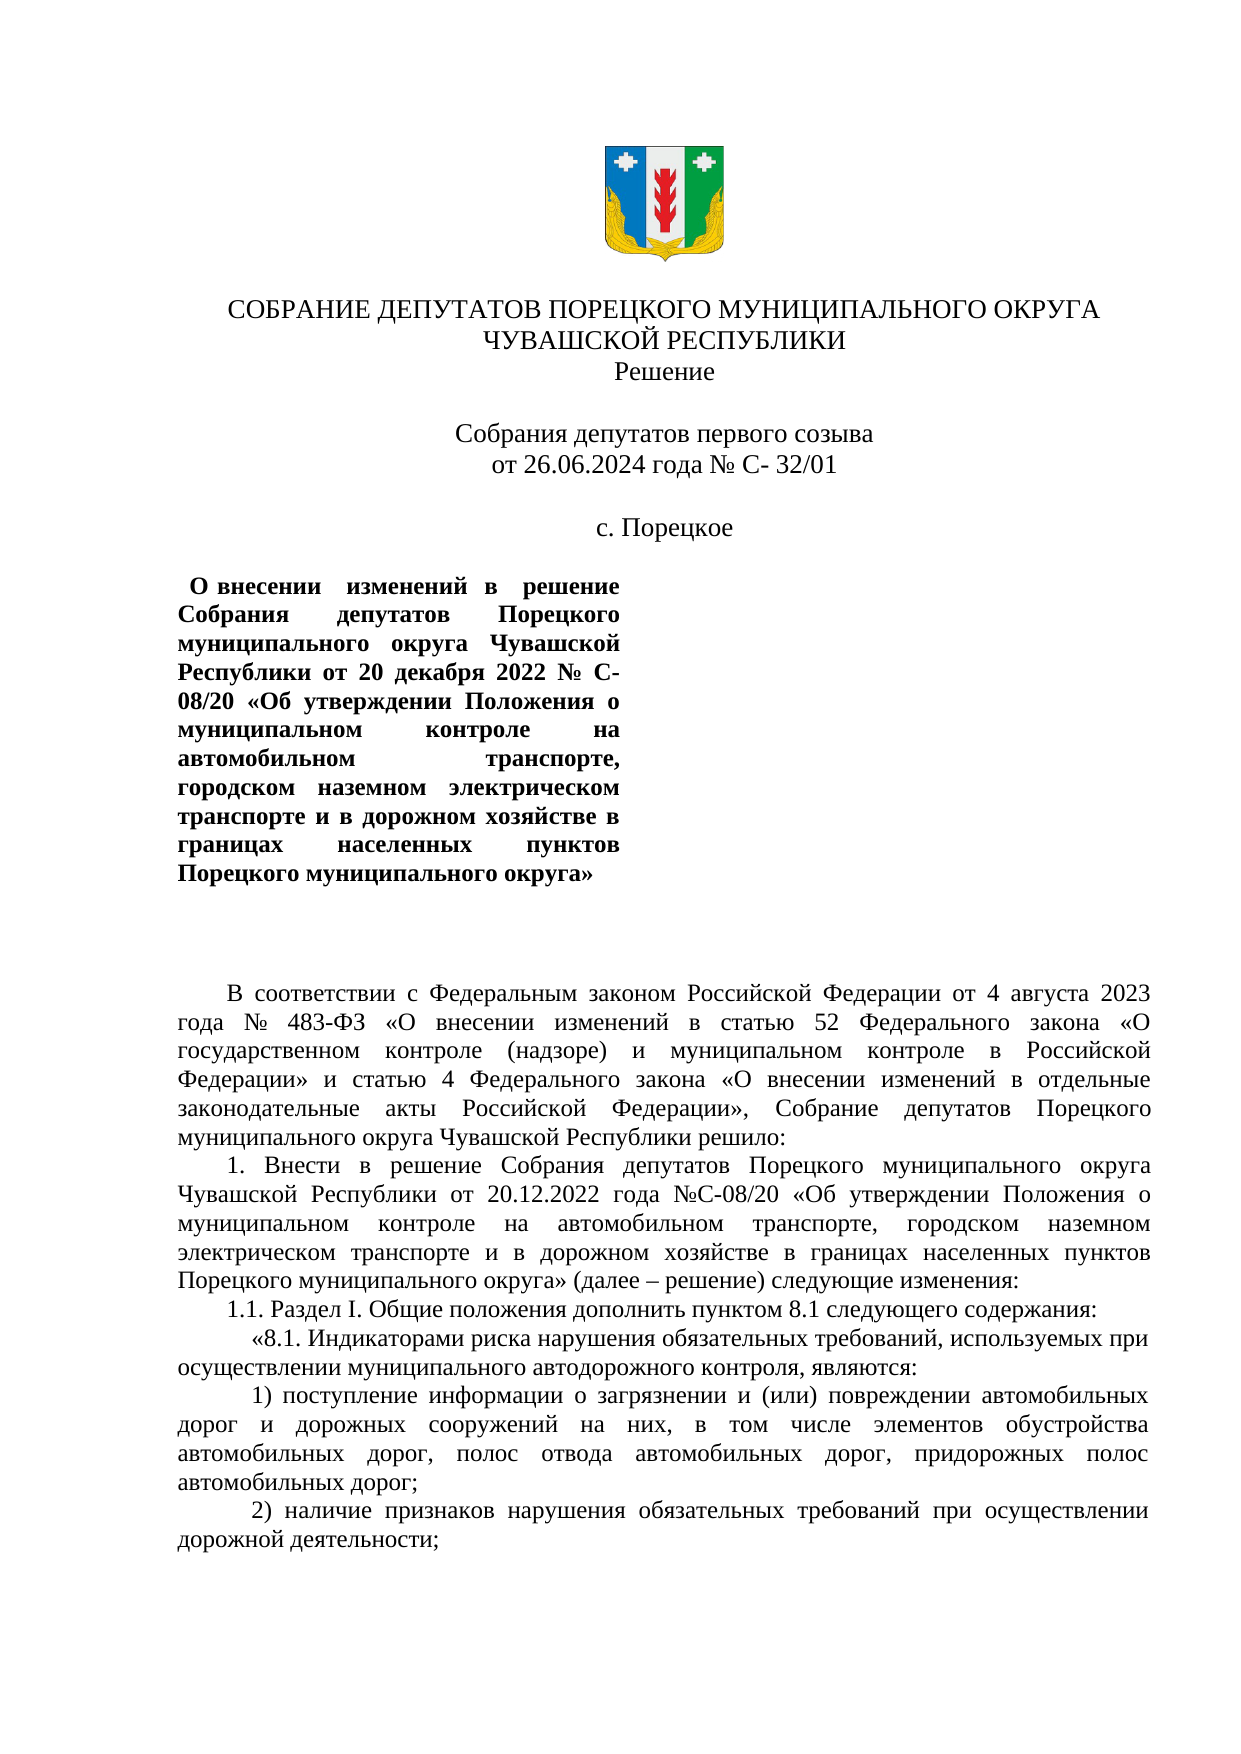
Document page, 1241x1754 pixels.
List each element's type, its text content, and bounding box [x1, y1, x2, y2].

text СОБРАНИЕ ДЕПУТАТОВ ПОРЕЦКОГО МУНИЦИПАЛЬНОГО ОКРУГА [177, 293, 1152, 324]
text 1) поступление информации о загрязнении и (или) повреждении автомобильных дорог и дорожных сооружений на них, в том числе элементов обустройства автомобильных дорог, полос отвода автомобильных дорог, придорожных полос автомобильных дорог; [177, 1381, 1149, 1496]
text В соответствии с Федеральным законом Российской Федерации от 4 августа 2023 года № 483-ФЗ «О внесении изменений в статью 52 Федерального закона «О государственном контроле (надзоре) и муниципальном контроле в Российской Федерации» и статью 4 Федерального закона «О внесении изменений в отдельные законодательные акты Российской Федерации», Собрание депутатов Порецкого муниципального округа Чувашской Республики решило: [177, 978, 1152, 1151]
text от 26.06.2024 года № С- 32/01 [177, 448, 1152, 480]
text Собрания депутатов первого созыва [177, 417, 1152, 448]
text О внесении изменений в решение Собрания депутатов Порецкого муниципального округа Чувашской Республики от 20 декабря 2022 № С-08/20 «Об утверждении Положения о муниципальном контроле на автомобильном транспорте, городском наземном электрическом транспорте и в дорожном хозяйстве в границах населенных пунктов Порецкого муниципального округа» [148, 571, 620, 887]
text ЧУВАШСКОЙ РЕСПУБЛИКИ [177, 324, 1152, 355]
text Решение [177, 355, 1152, 386]
text с. Порецкое [177, 511, 1152, 542]
text 1.1. Раздел I. Общие положения дополнить пунктом 8.1 следующего содержания: [177, 1294, 1152, 1323]
text 1. Внести в решение Собрания депутатов Порецкого муниципального округа Чувашской Республики от 20.12.2022 года №С-08/20 «Об утверждении Положения о муниципальном контроле на автомобильном транспорте, городском наземном электрическом транспорте и в дорожном хозяйстве в границах населенных пунктов Порецкого муниципального округа» (далее – решение) следующие изменения: [177, 1151, 1152, 1294]
picture [605, 146, 724, 262]
text «8.1. Индикаторами риска нарушения обязательных требований, используемых при осуществлении муниципального автодорожного контроля, являются: [177, 1323, 1149, 1381]
text 2) наличие признаков нарушения обязательных требований при осуществлении дорожной деятельности; [177, 1496, 1149, 1553]
